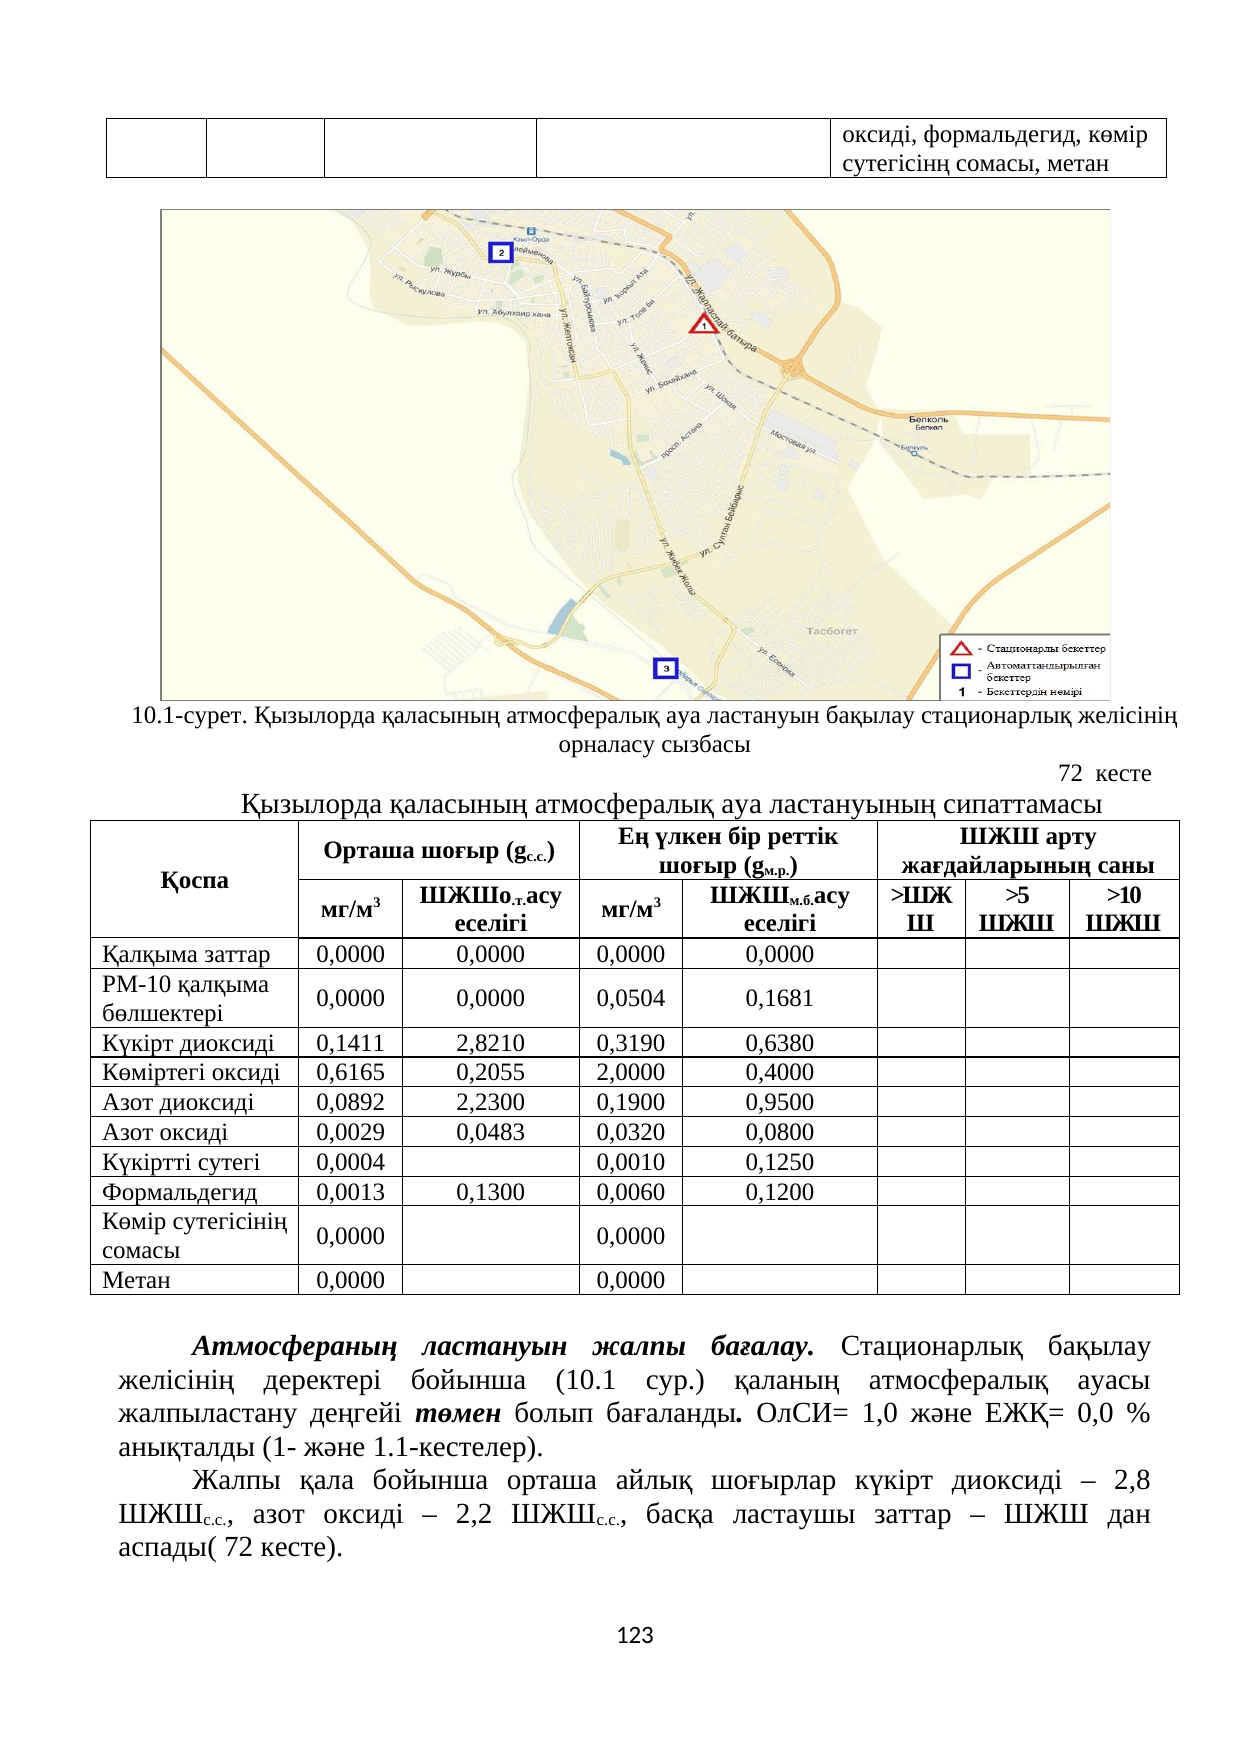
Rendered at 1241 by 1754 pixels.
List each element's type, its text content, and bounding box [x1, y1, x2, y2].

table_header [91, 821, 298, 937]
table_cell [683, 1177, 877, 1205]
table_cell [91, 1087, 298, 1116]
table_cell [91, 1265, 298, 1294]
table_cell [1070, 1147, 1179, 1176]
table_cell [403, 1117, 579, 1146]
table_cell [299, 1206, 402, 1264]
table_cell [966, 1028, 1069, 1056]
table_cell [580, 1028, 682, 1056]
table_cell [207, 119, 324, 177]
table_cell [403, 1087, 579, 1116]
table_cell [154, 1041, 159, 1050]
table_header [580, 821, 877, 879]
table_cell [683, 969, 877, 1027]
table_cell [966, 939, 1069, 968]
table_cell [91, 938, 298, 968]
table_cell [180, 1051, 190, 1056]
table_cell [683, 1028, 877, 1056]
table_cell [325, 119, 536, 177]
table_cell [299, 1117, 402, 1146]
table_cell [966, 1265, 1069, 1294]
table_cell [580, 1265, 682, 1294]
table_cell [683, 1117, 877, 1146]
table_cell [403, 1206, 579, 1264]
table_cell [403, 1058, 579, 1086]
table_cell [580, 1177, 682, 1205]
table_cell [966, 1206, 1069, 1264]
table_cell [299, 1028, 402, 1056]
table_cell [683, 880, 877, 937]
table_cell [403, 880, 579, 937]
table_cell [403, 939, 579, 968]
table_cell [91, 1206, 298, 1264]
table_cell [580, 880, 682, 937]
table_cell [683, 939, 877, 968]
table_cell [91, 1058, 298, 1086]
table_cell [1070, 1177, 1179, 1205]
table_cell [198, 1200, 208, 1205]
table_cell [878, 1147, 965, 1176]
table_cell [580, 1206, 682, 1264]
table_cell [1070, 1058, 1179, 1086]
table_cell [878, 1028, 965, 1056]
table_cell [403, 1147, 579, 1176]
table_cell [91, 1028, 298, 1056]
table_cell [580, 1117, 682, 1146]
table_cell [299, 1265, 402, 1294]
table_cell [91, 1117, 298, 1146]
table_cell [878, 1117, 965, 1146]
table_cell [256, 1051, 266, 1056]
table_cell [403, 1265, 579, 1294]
text Жалпы қала бойынша орташа айлық шоғырлар күкірт диоксиді – 2,8 ШЖШс.с., азот оксиді – 2,2 ШЖШс.с., басқа ластаушы заттар – ШЖШ дан аспады( 72 кесте). [118, 1462, 1152, 1563]
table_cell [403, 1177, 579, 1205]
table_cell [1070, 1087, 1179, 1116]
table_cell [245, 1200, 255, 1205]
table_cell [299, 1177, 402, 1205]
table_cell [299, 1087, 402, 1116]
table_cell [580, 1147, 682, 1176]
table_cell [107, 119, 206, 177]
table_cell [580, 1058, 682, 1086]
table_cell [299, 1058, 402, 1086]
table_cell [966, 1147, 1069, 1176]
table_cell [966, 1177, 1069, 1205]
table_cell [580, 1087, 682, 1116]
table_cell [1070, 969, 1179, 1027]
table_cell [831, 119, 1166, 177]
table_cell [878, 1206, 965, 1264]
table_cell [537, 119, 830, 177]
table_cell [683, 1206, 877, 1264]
picture [159, 208, 1111, 701]
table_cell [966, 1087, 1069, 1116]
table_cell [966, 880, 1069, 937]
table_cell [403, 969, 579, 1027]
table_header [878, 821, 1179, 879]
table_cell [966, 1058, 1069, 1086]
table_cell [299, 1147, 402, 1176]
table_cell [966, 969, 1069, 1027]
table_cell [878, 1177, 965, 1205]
text Атмосфераның ластануын жалпы бағалау. Стационарлық бақылау желісінің деректері бойынша (10.1 сур.) қаланың атмосфералық ауасы жалпыластану деңгейі төмен болып бағаланды. ОлСИ= 1,0 және ЕЖҚ= 0,0 % анықталды (1- және 1.1-кестелер). [118, 1328, 1152, 1462]
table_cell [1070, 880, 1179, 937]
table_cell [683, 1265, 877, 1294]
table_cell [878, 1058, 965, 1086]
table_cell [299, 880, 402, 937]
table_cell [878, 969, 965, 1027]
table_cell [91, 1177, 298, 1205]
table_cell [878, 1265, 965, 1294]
text 72 кесте [118, 758, 1152, 787]
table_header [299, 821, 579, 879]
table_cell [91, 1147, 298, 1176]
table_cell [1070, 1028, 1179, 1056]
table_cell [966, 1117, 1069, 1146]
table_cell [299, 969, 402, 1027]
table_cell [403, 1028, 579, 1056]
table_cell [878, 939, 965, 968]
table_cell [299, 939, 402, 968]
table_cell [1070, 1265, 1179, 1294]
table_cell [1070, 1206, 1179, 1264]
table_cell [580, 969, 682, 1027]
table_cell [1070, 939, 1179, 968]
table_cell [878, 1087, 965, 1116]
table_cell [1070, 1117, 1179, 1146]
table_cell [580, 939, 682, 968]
text 10.1-сурет. Қызылорда қаласының атмосфералық ауа ластануын бақылау стационарлық желісінің орналасу сызбасы [118, 700, 1191, 758]
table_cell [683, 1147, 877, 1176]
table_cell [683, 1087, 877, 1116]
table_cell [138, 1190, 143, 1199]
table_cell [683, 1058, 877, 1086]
text Қызылорда қаласының атмосфералық ауа ластануының сипаттамасы [118, 787, 1152, 820]
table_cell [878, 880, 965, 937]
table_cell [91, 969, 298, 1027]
